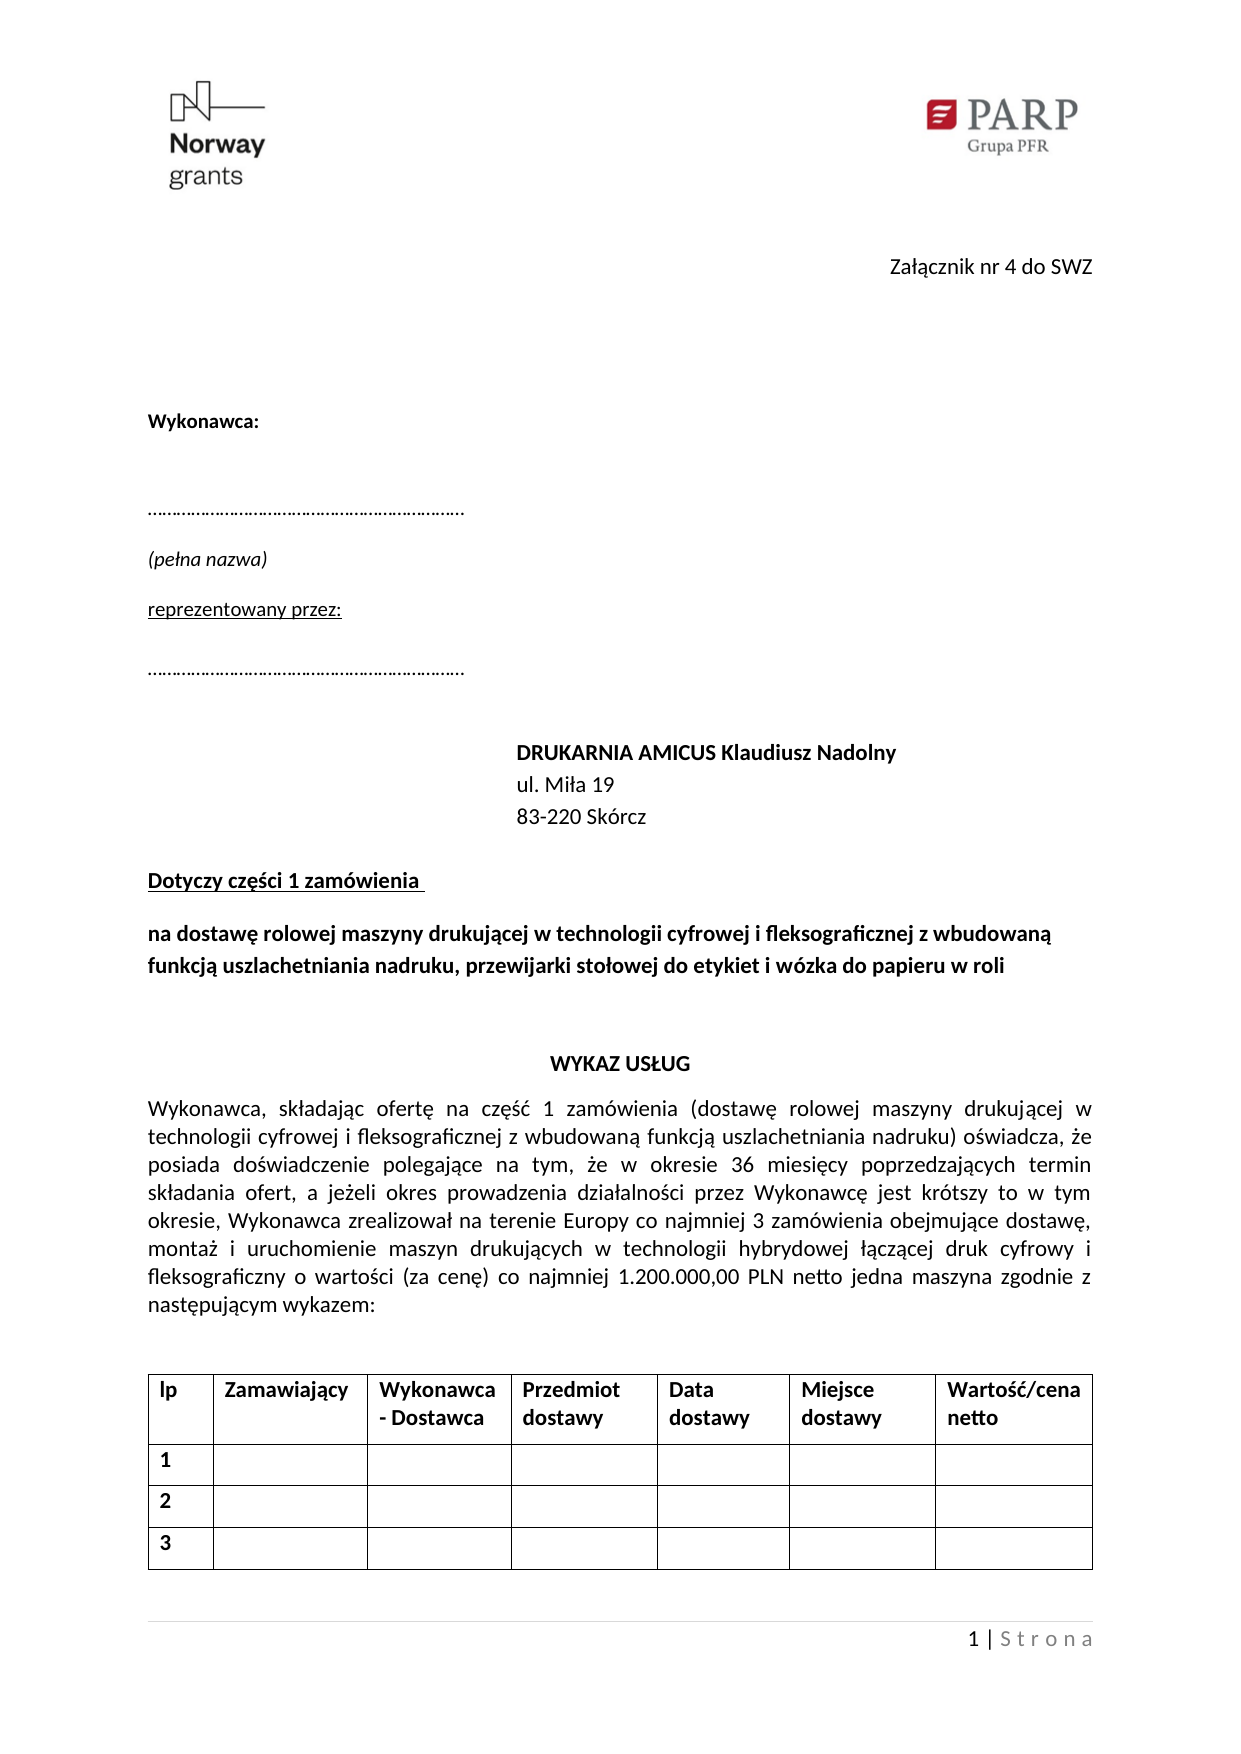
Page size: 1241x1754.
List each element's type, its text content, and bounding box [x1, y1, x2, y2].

table_cell [512, 1486, 657, 1527]
text reprezentowany przez: [148, 596, 1093, 622]
text 83-220 Skórcz [516, 802, 1093, 830]
table_cell [790, 1445, 935, 1485]
table_cell [790, 1528, 935, 1568]
text ul. Miła 19 [516, 770, 1093, 798]
text na dostawę rolowej maszyny drukującej w technologii cyfrowej i fleksograficznej z wbudowaną funkcją uszlachetniania nadruku, przewijarki stołowej do etykiet i wózka do papieru w roli [148, 919, 1093, 980]
table_cell 1 [149, 1445, 213, 1485]
table_cell [512, 1528, 657, 1568]
table_cell [214, 1486, 367, 1527]
table_cell [658, 1486, 789, 1527]
text (pełna nazwa) [148, 546, 472, 572]
table_header Zamawiający [214, 1375, 367, 1444]
table_header Data dostawy [658, 1375, 789, 1444]
table_cell [658, 1528, 789, 1568]
table_cell [214, 1445, 367, 1485]
text ………………………………………………………… [148, 655, 472, 680]
text Dotyczy części 1 zamówienia [148, 866, 1093, 894]
table_cell 3 [149, 1528, 213, 1568]
table_header Wartość/cena netto [936, 1375, 1092, 1444]
table_cell [936, 1528, 1092, 1568]
table_cell [512, 1445, 657, 1485]
table_cell [790, 1486, 935, 1527]
text Wykonawca, składając ofertę na część 1 zamówienia (dostawę rolowej maszyny drukującej w technologii cyfrowej i fleksograficznej z wbudowaną funkcją uszlachetniania nadruku) oświadcza, że posiada doświadczenie polegające na tym, że w okresie 36 miesięcy poprzedzających termin składania ofert, a jeżeli okres prowadzenia działalności przez Wykonawcę jest krótszy to w tym okresie, Wykonawca zrealizował na terenie Europy co najmniej 3 zamówienia obejmujące dostawę, montaż i uruchomienie maszyn drukujących w technologii hybrydowej łączącej druk cyfrowy i fleksograficzny o wartości (za cenę) co najmniej 1.200.000,00 PLN netto jedna maszyna zgodnie z następującym wykazem: [148, 1094, 1093, 1318]
table_cell [936, 1486, 1092, 1527]
table_header Przedmiot dostawy [512, 1375, 657, 1444]
text Załącznik nr 4 do SWZ [148, 252, 1093, 280]
table_cell [368, 1528, 511, 1568]
text WYKAZ USŁUG [148, 1049, 1093, 1077]
table_cell [936, 1445, 1092, 1485]
picture [147, 73, 1093, 199]
table_header lp [149, 1375, 213, 1444]
table_cell [368, 1486, 511, 1527]
table_cell 2 [149, 1486, 213, 1527]
text ………………………………………………………… [148, 496, 472, 521]
text DRUKARNIA AMICUS Klaudiusz Nadolny [516, 738, 1093, 766]
table_cell [214, 1528, 367, 1568]
text Wykonawca: [148, 408, 1093, 433]
table_cell [368, 1445, 511, 1485]
table_header Wykonawca - Dostawca [368, 1375, 511, 1444]
table_cell [658, 1445, 789, 1485]
table_header Miejsce dostawy [790, 1375, 935, 1444]
